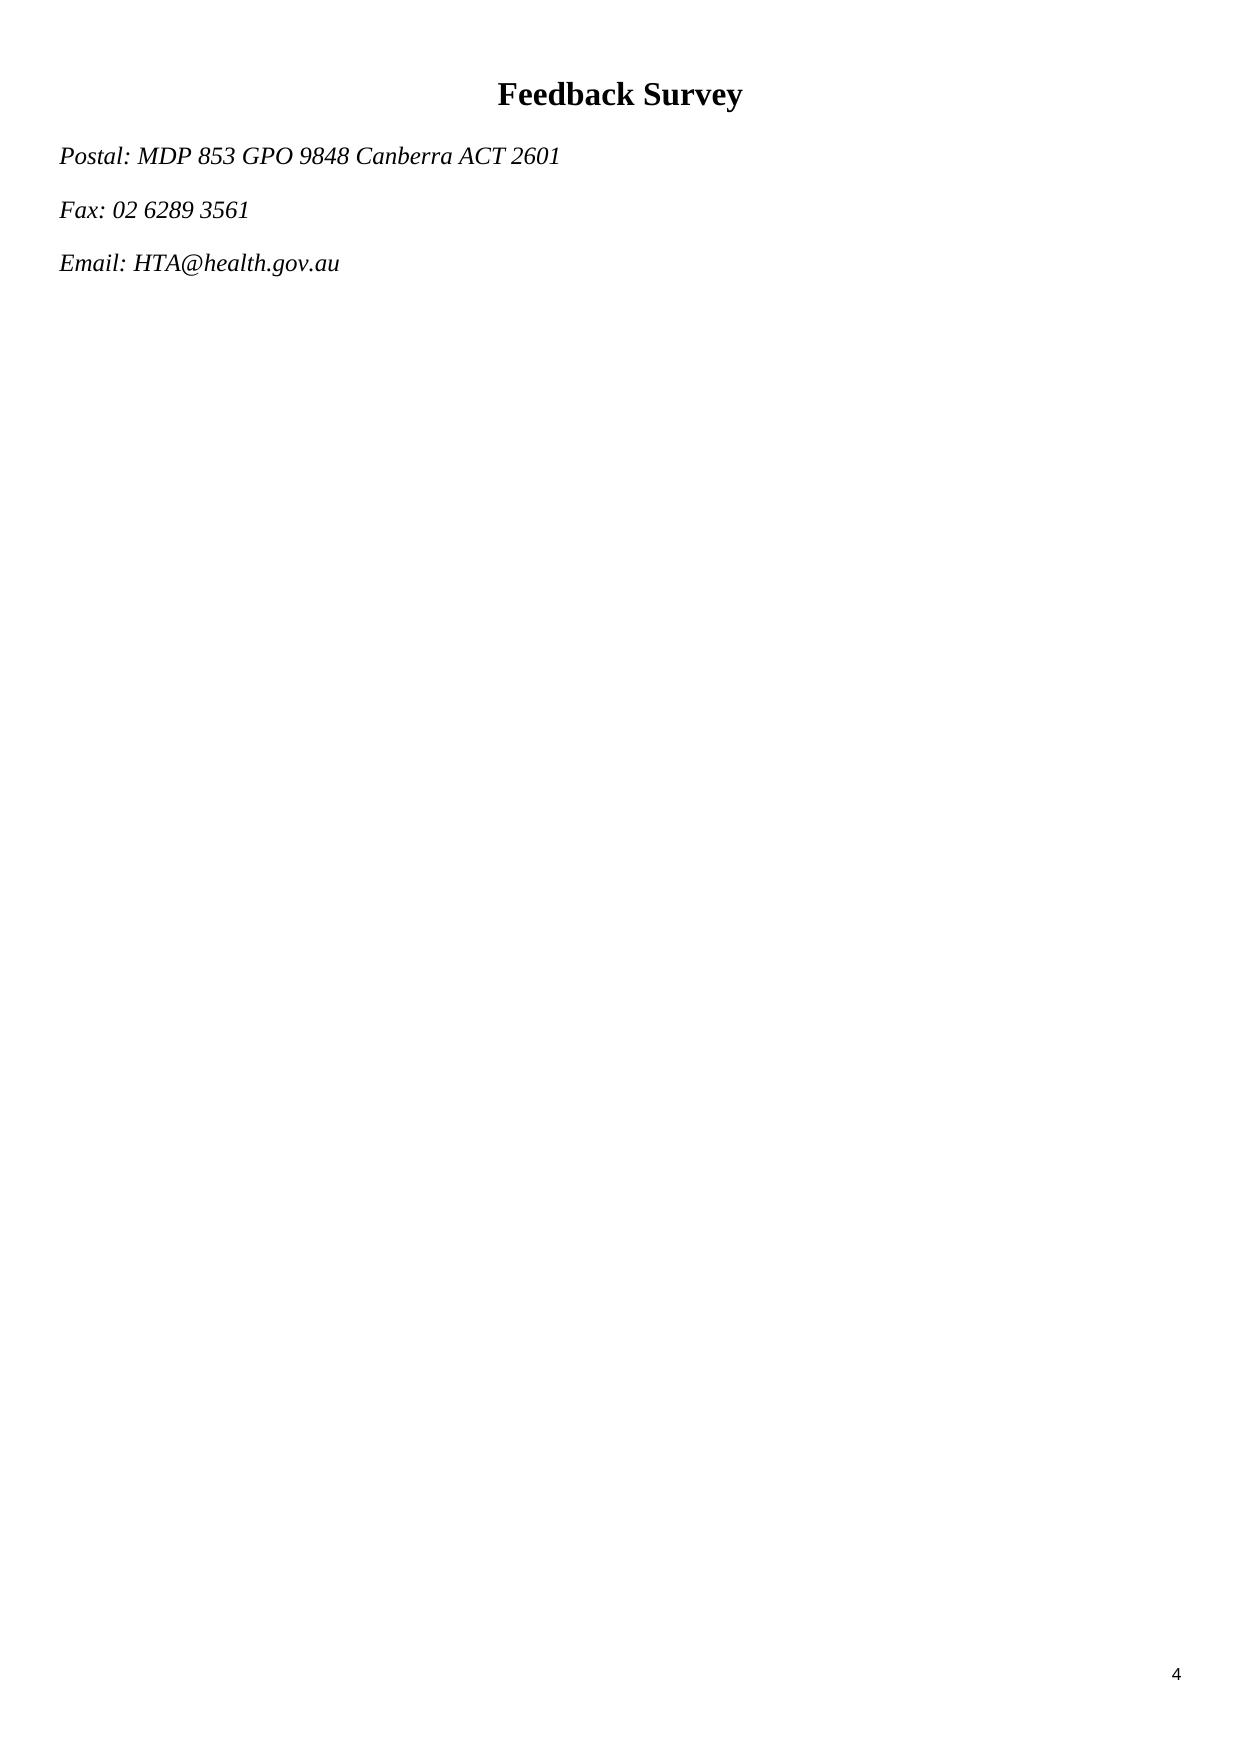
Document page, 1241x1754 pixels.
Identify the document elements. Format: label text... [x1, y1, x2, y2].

text Postal: MDP 853 GPO 9848 Canberra ACT 2601 [59, 141, 1181, 170]
text Email: HTA@health.gov.au [59, 248, 1181, 277]
text Fax: 02 6289 3561 [59, 195, 1181, 223]
